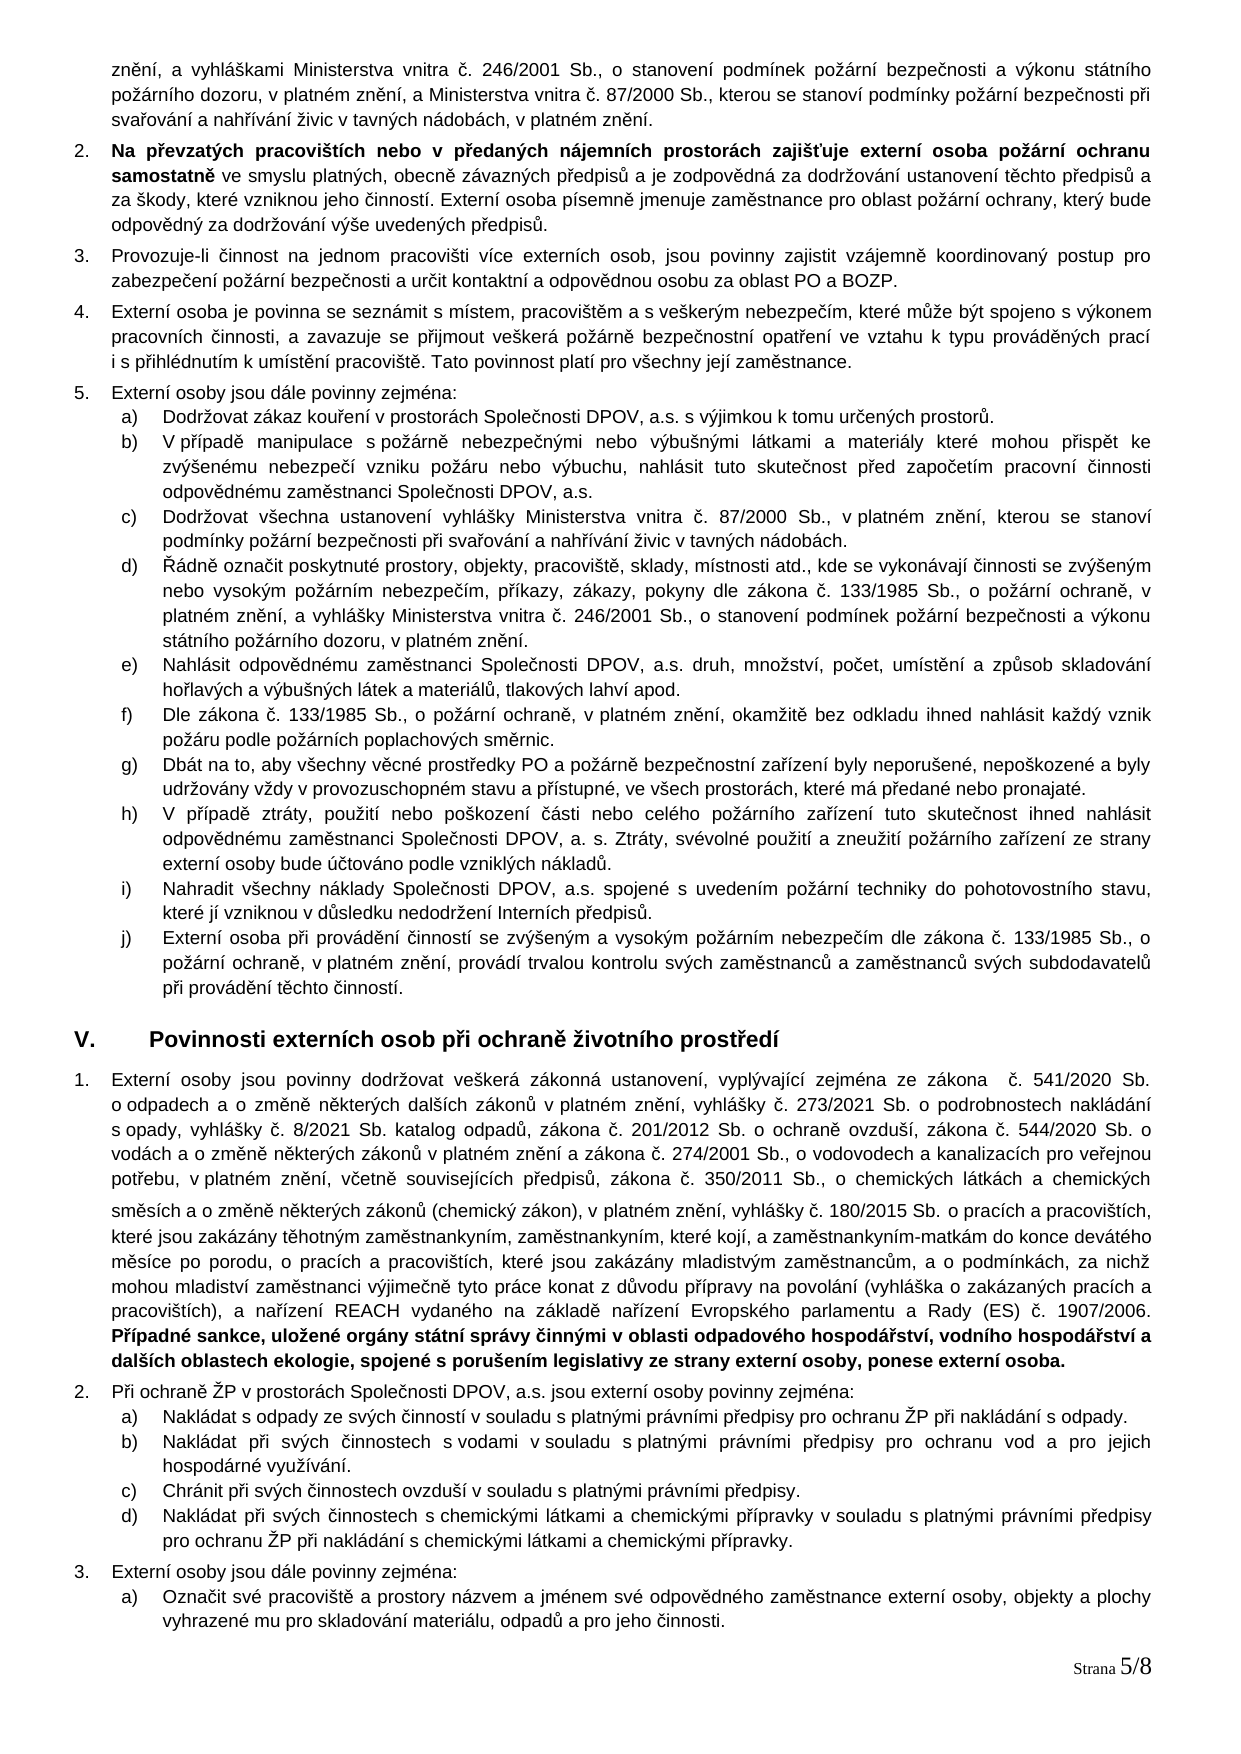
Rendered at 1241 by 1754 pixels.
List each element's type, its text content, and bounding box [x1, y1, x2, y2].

text 4. Externí osoba je povinna se seznámit s místem, pracovištěm a s veškerým nebezpečím, které může být spojeno s výkonem pracovních činnosti, a zavazuje se přijmout veškerá požárně bezpečnostní opatření ve vztahu k typu prováděných prací i s přihlédnutím k umístění pracoviště. Tato povinnost platí pro všechny její zaměstnance. [74, 301, 1152, 372]
text 2. Na převzatých pracovištích nebo v předaných nájemních prostorách zajišťuje externí osoba požární ochranu samostatně ve smyslu platných, obecně závazných předpisů a je zodpovědná za dodržování ustanovení těchto předpisů a za škody, které vzniknou jeho činností. Externí osoba písemně jmenuje zaměstnance pro oblast požární ochrany, který bude odpovědný za dodržování výše uvedených předpisů. [74, 140, 1152, 236]
list Chránit při svých činnostech ovzduší v souladu s platnými právními předpisy. [121, 1480, 1019, 1502]
list Nahradit všechny náklady Společnosti DPOV, a.s. spojené s uvedením požární techniky do pohotovostního stavu, které jí vzniknou v důsledku nedodržení Interních předpisů. [121, 877, 1152, 924]
list Řádně označit poskytnuté prostory, objekty, pracoviště, sklady, místnosti atd., kde se vykonávají činnosti se zvýšeným nebo vysokým požárním nebezpečím, příkazy, zákazy, pokyny dle zákona č. 133/1985 Sb., o požární ochraně, v platném znění, a vyhlášky Ministerstva vnitra č. 246/2001 Sb., o stanovení podmínek požární bezpečnosti a výkonu státního požárního dozoru, v platném znění. [121, 555, 1152, 651]
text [74, 59, 1152, 130]
list Dodržovat všechna ustanovení vyhlášky Ministerstva vnitra č. 87/2000 Sb., v platném znění, kterou se stanoví podmínky požární bezpečnosti při svařování a nahřívání živic v tavných nádobách. [121, 506, 1152, 552]
text 1. Externí osoby jsou povinny dodržovat veškerá zákonná ustanovení, vyplývající zejména ze zákona č. 541/2020 Sb. o odpadech a o změně některých dalších zákonů v platném znění, vyhlášky č. 273/2021 Sb. o podrobnostech nakládání s opady, vyhlášky č. 8/2021 Sb. katalog odpadů, zákona č. 201/2012 Sb. o ochraně ovzduší, zákona č. 544/2020 Sb. o vodách a o změně některých zákonů v platném znění a zákona č. 274/2001 Sb., o vodovodech a kanalizacích pro veřejnou potřebu, v platném znění, včetně souvisejících předpisů, zákona č. 350/2011 Sb., o chemických látkách a chemických směsích a o změně některých zákonů (chemický zákon), v platném znění, vyhlášky č. 180/2015 Sb. o pracích a pracovištích, které jsou zakázány těhotným zaměstnankyním, zaměstnankyním, které kojí, a zaměstnankyním-matkám do konce devátého měsíce po porodu, o pracích a pracovištích, které jsou zakázány mladistvým zaměstnancům, a o podmínkách, za nichž mohou mladiství zaměstnanci výjimečně tyto práce konat z důvodu přípravy na povolání (vyhláška o zakázaných pracích a pracovištích), a nařízení REACH vydaného na základě nařízení Evropského parlamentu a Rady (ES) č. 1907/2006. Případné sankce, uložené orgány státní správy činnými v oblasti odpadového hospodářství, vodního hospodářství a dalších oblastech ekologie, spojené s porušením legislativy ze strany externí osoby, ponese externí osoba. [74, 1069, 1152, 1371]
list Povinnosti externích osob při ochraně životního prostředí [74, 1026, 1152, 1052]
list Označit své pracoviště a prostory názvem a jménem své odpovědného zaměstnance externí osoby, objekty a plochy vyhrazené mu pro skladování materiálu, odpadů a pro jeho činnosti. [121, 1585, 1152, 1632]
text 5. Externí osoby jsou dále povinny zejména: [74, 382, 1152, 403]
list Nakládat při svých činnostech s chemickými látkami a chemickými přípravky v souladu s platnými právními předpisy pro ochranu ŽP při nakládání s chemickými látkami a chemickými přípravky. [121, 1505, 1152, 1551]
list Dle zákona č. 133/1985 Sb., o požární ochraně, v platném znění, okamžitě bez odkladu ihned nahlásit každý vznik požáru podle požárních poplachových směrnic. [121, 704, 1152, 750]
list V případě ztráty, použití nebo poškození části nebo celého požárního zařízení tuto skutečnost ihned nahlásit odpovědnému zaměstnanci Společnosti DPOV, a. s. Ztráty, svévolné použití a zneužití požárního zařízení ze strany externí osoby bude účtováno podle vzniklých nákladů. [121, 803, 1152, 874]
list Dodržovat zákaz kouření v prostorách Společnosti DPOV, a.s. s výjimkou k tomu určených prostorů. [121, 406, 1152, 428]
list Nakládat při svých činnostech s vodami v souladu s platnými právními předpisy pro ochranu vod a pro jejich hospodárné využívání. [121, 1430, 1152, 1477]
list Externí osoba při provádění činností se zvýšeným a vysokým požárním nebezpečím dle zákona č. 133/1985 Sb., o požární ochraně, v platném znění, provádí trvalou kontrolu svých zaměstnanců a zaměstnanců svých subdodavatelů při provádění těchto činností. [121, 927, 1152, 998]
text 3. Provozuje-li činnost na jednom pracovišti více externích osob, jsou povinny zajistit vzájemně koordinovaný postup pro zabezpečení požární bezpečnosti a určit kontaktní a odpovědnou osobu za oblast PO a BOZP. [74, 245, 1152, 291]
list Nakládat s odpady ze svých činností v souladu s platnými právními předpisy pro ochranu ŽP při nakládání s odpady. [121, 1406, 1152, 1427]
list V případě manipulace s požárně nebezpečnými nebo výbušnými látkami a materiály které mohou přispět ke zvýšenému nebezpečí vzniku požáru nebo výbuchu, nahlásit tuto skutečnost před započetím pracovní činnosti odpovědnému zaměstnanci Společnosti DPOV, a.s. [121, 431, 1152, 502]
list Nahlásit odpovědnému zaměstnanci Společnosti DPOV, a.s. druh, množství, počet, umístění a způsob skladování hořlavých a výbušných látek a materiálů, tlakových lahví apod. [121, 654, 1152, 701]
text 2. Při ochraně ŽP v prostorách Společnosti DPOV, a.s. jsou externí osoby povinny zejména: [74, 1381, 1152, 1402]
list Dbát na to, aby všechny věcné prostředky PO a požárně bezpečnostní zařízení byly neporušené, nepoškozené a byly udržovány vždy v provozuschopném stavu a přístupné, ve všech prostorách, které má předané nebo pronajaté. [121, 753, 1152, 800]
text 3. Externí osoby jsou dále povinny zejména: [74, 1561, 1152, 1582]
